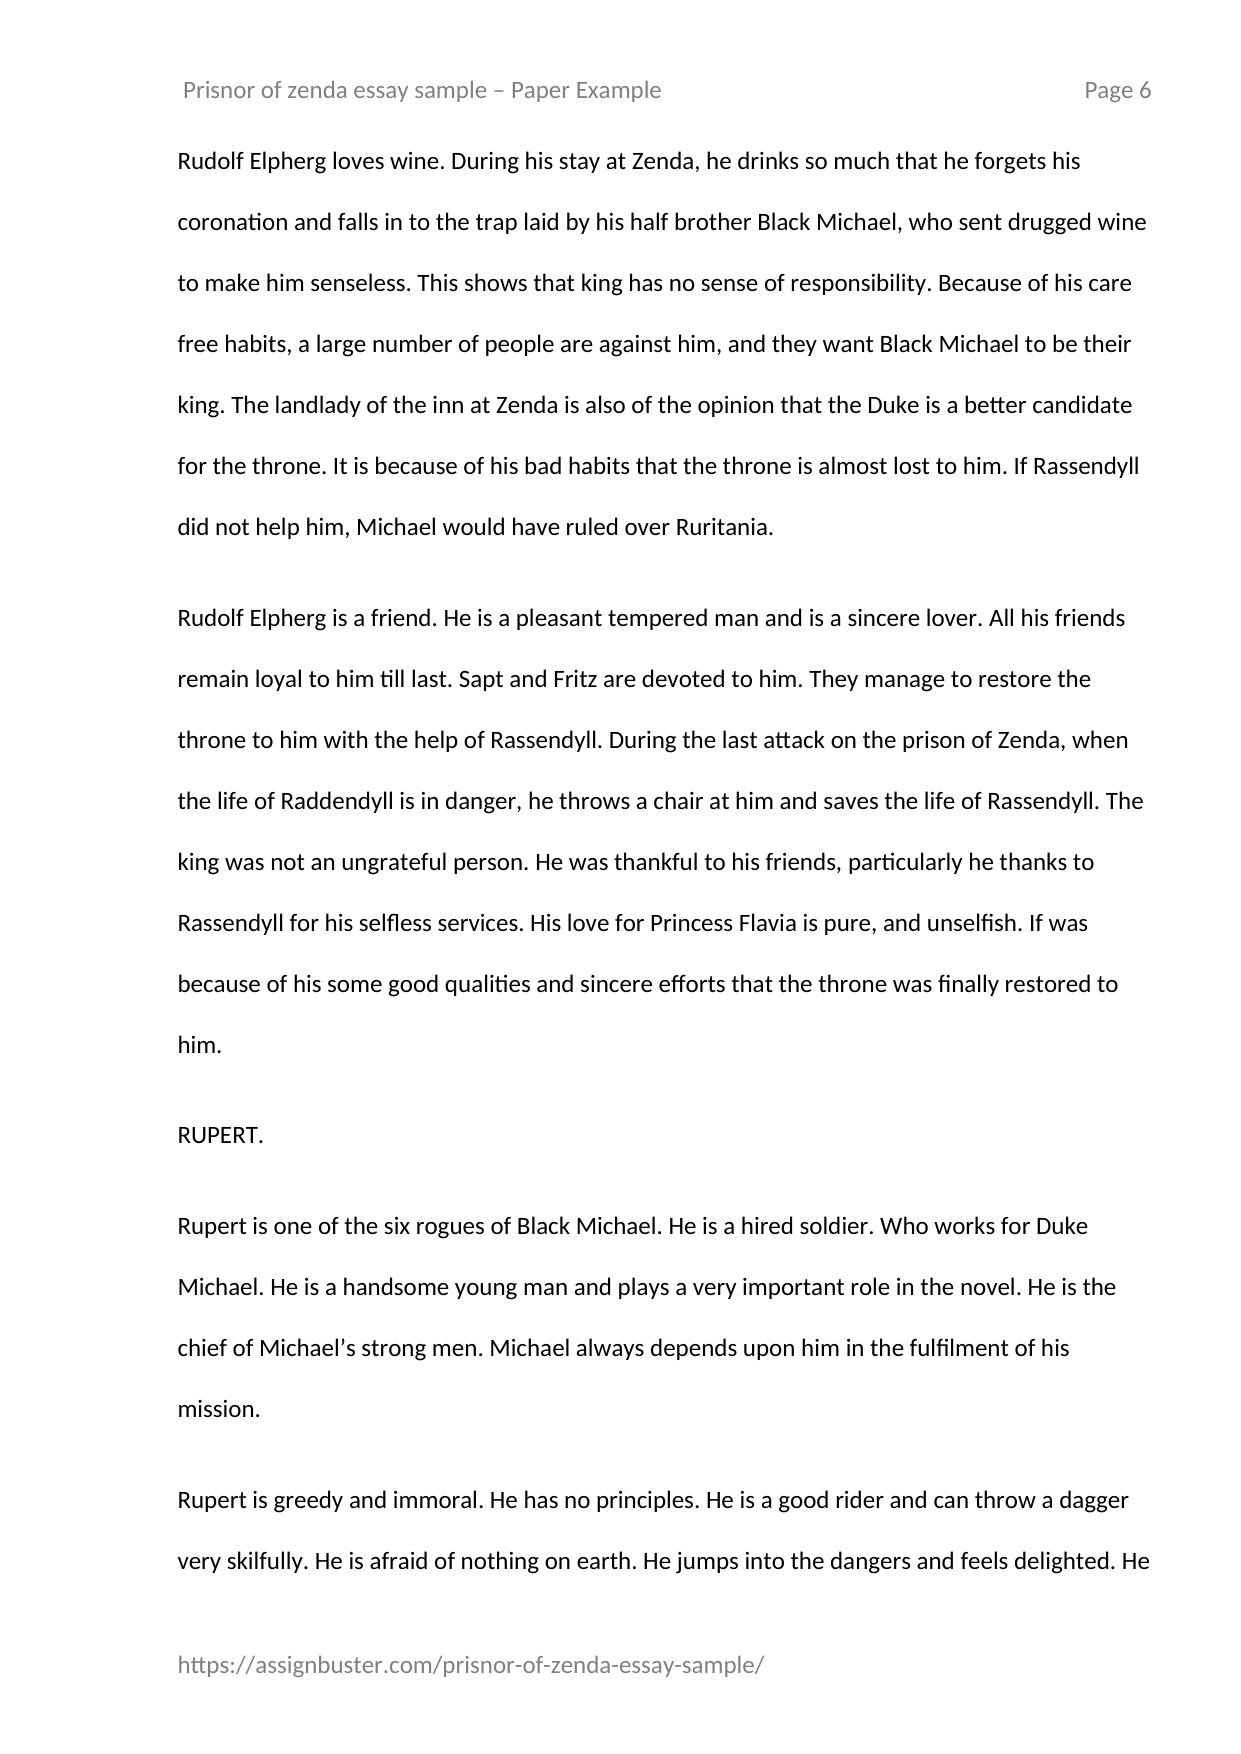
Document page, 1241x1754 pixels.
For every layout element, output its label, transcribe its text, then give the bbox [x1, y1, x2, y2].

text Rudolf Elpherg is a friend. He is a pleasant tempered man and is a sincere lover. All his friends remain loyal to him till last. Sapt and Fritz are devoted to him. They manage to restore the throne to him with the help of Rassendyll. During the last attack on the prison of Zenda, when the life of Raddendyll is in danger, he throws a chair at him and saves the life of Rassendyll. The king was not an ungrateful person. He was thankful to his friends, particularly he thanks to Rassendyll for his selfless services. His love for Princess Flavia is pure, and unselfish. If was because of his some good qualities and sincere efforts that the throne was finally restored to him. [177, 602, 1152, 1059]
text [177, 1484, 1152, 1575]
text RUPERT. [177, 1119, 1152, 1150]
text Rudolf Elpherg loves wine. During his stay at Zenda, he drinks so much that he forgets his coronation and falls in to the trap laid by his half brother Black Michael, who sent drugged wine to make him senseless. This shows that king has no sense of responsibility. Because of his care free habits, a large number of people are against him, and they want Black Michael to be their king. The landlady of the inn at Zenda is also of the opinion that the Duke is a better candidate for the throne. It is because of his bad habits that the throne is almost lost to him. If Rassendyll did not help him, Michael would have ruled over Ruritania. [177, 145, 1152, 542]
text Rupert is one of the six rogues of Black Michael. He is a hired soldier. Who works for Duke Michael. He is a handsome young man and plays a very important role in the novel. He is the chief of Michael’s strong men. Michael always depends upon him in the fulfilment of his mission. [177, 1210, 1152, 1424]
